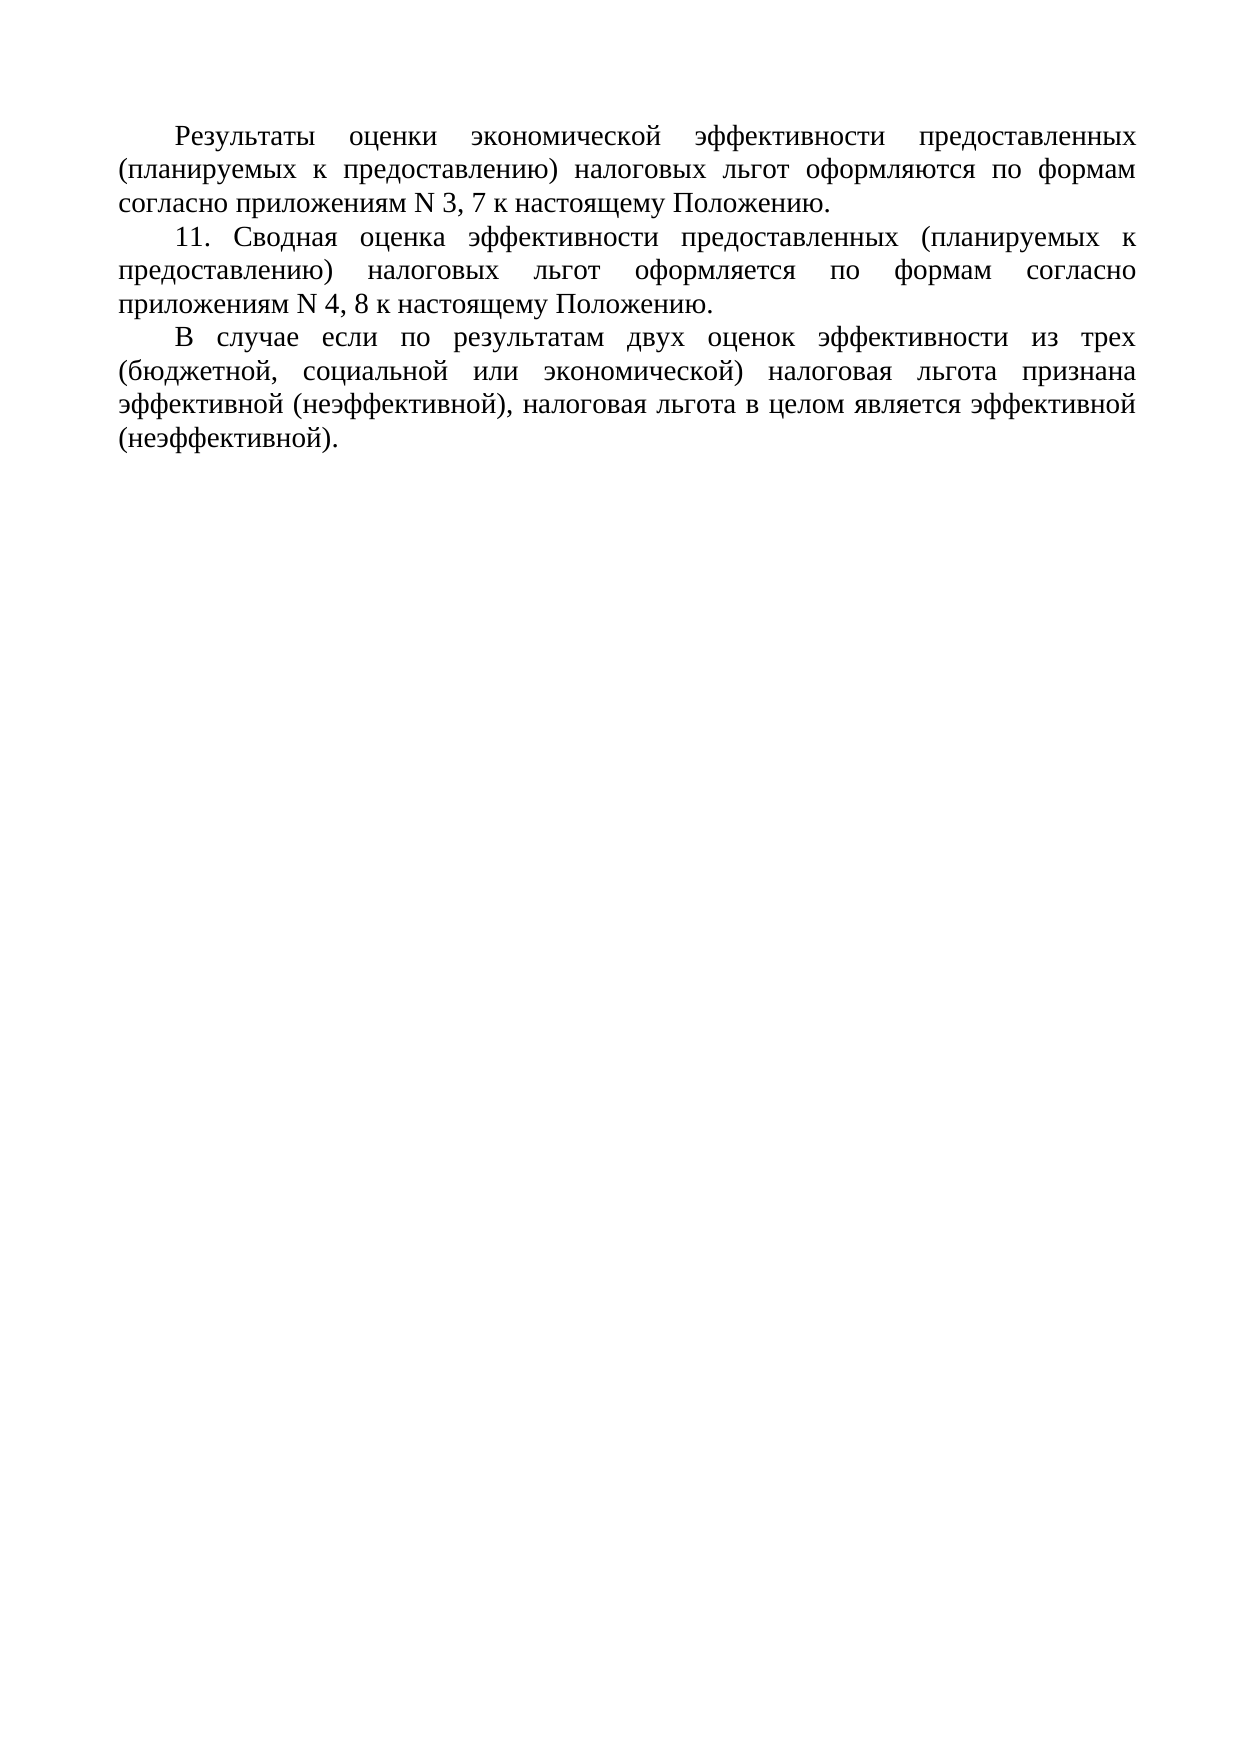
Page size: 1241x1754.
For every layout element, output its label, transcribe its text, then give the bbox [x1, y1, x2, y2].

text В случае если по результатам двух оценок эффективности из трех (бюджетной, социальной или экономической) налоговая льгота признана эффективной (неэффективной), налоговая льгота в целом является эффективной (неэффективной). [118, 319, 1137, 453]
text 11. Сводная оценка эффективности предоставленных (планируемых к предоставлению) налоговых льгот оформляется по формам согласно приложениям N 4, 8 к настоящему Положению. [118, 219, 1137, 319]
text Результаты оценки экономической эффективности предоставленных (планируемых к предоставлению) налоговых льгот оформляются по формам согласно приложениям N 3, 7 к настоящему Положению. [118, 118, 1137, 219]
